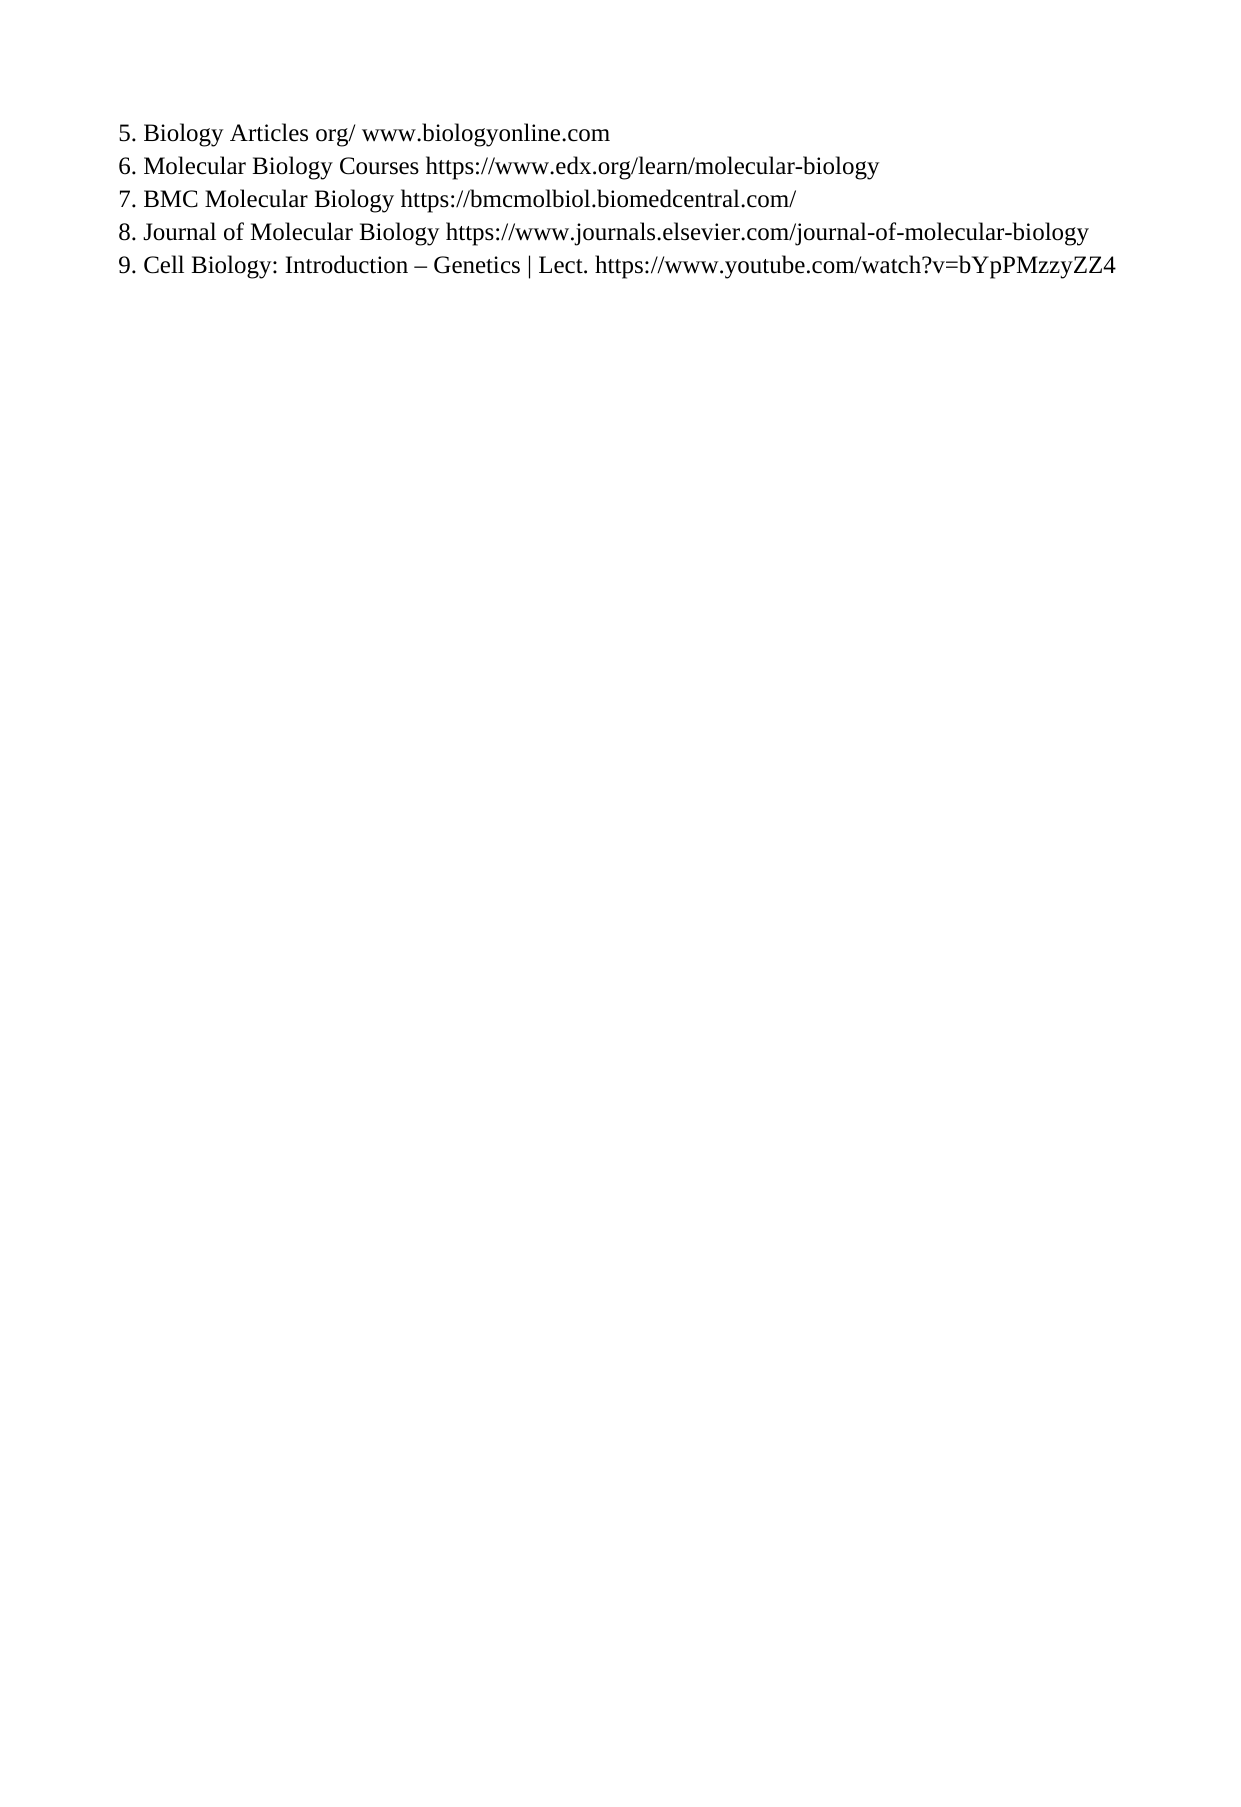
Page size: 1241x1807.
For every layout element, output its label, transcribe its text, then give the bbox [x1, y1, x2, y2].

subtitle 8. Journal of Molecular Biology https://www.journals.elsevier.com/journal-of-molecular-biology [118, 217, 1152, 246]
subtitle 6. Molecular Biology Courses https://www.edx.org/learn/molecular-biology [118, 151, 1152, 180]
subtitle 7. BMC Molecular Biology https://bmcmolbiol.biomedcentral.com/ [118, 184, 1152, 213]
subtitle 9. Cell Biology: Introduction – Genetics | Lect. https://www.youtube.com/watch?v=bYpPMzzyZZ4 [118, 250, 1152, 279]
subtitle 5. Biology Articles org/ www.biologyonline.com [118, 118, 1152, 147]
